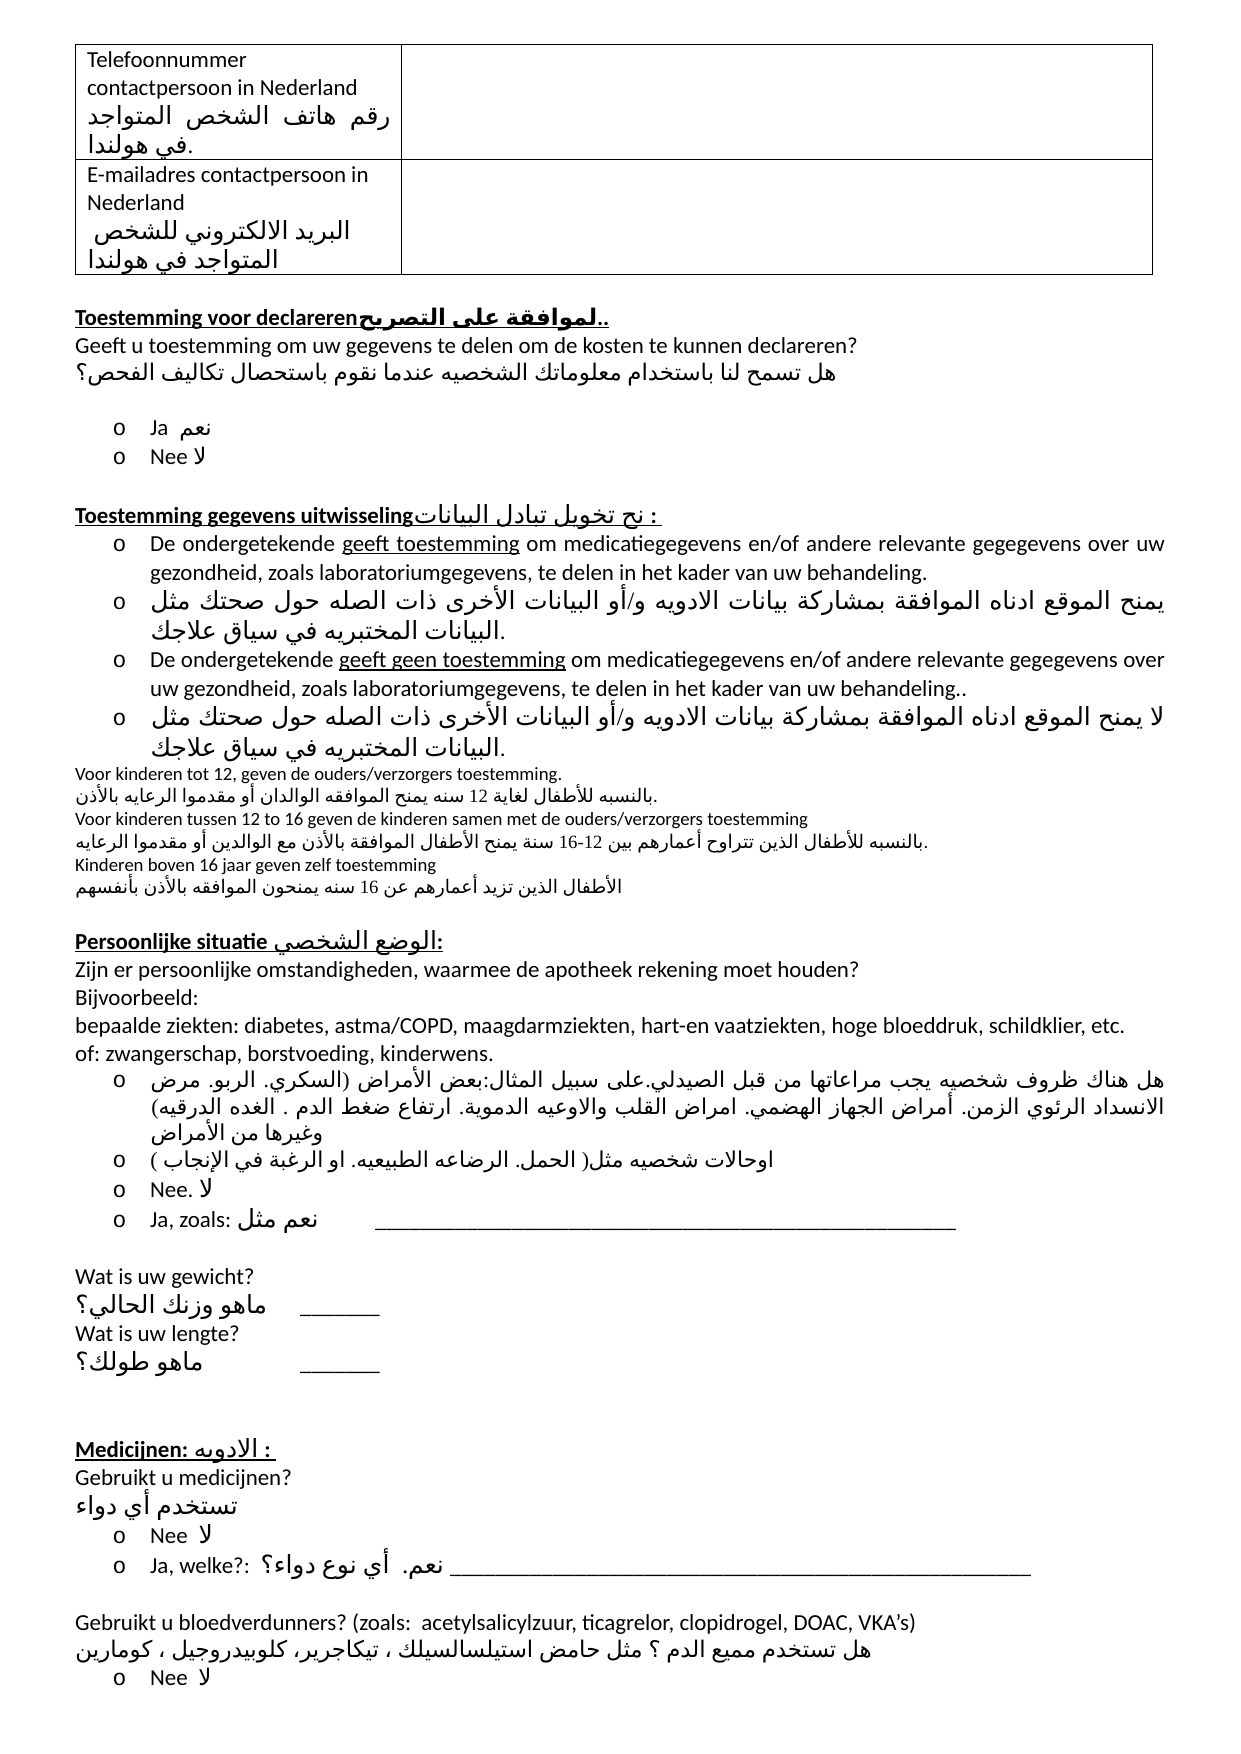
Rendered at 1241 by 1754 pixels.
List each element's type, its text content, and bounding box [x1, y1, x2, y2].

table_cell Telefoonnummer contactpersoon in Nederland رقم هاتف الشخص المتواجد في هولندا. [76, 45, 401, 159]
text Wat is uw gewicht? [75, 1262, 1165, 1290]
table_cell [402, 160, 1152, 274]
text هل تستخدم مميع الدم ؟ مثل حامض استيلسالسيلك ، تيكاجرير، كلوبيدروجيل ، كومارين [75, 1636, 1165, 1663]
text of: zwangerschap, borstvoeding, kinderwens. [75, 1039, 1165, 1067]
list Ja نعم [112, 413, 1165, 442]
text Persoonlijke situatie الوضع الشخصي: [75, 926, 1165, 955]
list هل هناك ظروف شخصيه يجب مراعاتها من قبل الصيدلي.على سبيل المثال:بعض الأمراض (السكري. الربو. مرض الانسداد الرئوي الزمن. أمراض الجهاز الهضمي. امراض القلب والاوعيه الدموية. ارتفاع ضغط الدم . الغده الدرقيه) وغيرها من الأمراض [112, 1067, 1165, 1145]
text Toestemming voor declarerenلموافقة على التصريح.. Geeft u toestemming om uw gegevens te delen om de kosten te kunnen declareren? [75, 303, 1165, 359]
text Zijn er persoonlijke omstandigheden, waarmee de apotheek rekening moet houden? [75, 955, 1165, 983]
text هل تسمح لنا باستخدام معلوماتك الشخصيه عندما نقوم باستحصال تكاليف الفحص؟ [75, 359, 1165, 385]
text Voor kinderen tussen 12 to 16 geven de kinderen samen met de ouders/verzorgers toestemming [75, 807, 1165, 830]
text Toestemming gegevens uitwisselingنح تخويل تبادل البيانات : [75, 500, 1165, 529]
table_cell [402, 45, 1152, 159]
table_cell E-mailadres contactpersoon in Nederland البريد الالكتروني للشخص المتواجد في هولندا [76, 160, 401, 274]
text Voor kinderen tot 12, geven de ouders/verzorgers toestemming. [75, 762, 1165, 784]
text ماهو وزنك الحالي؟ _______ [75, 1290, 1165, 1319]
list Nee لا [112, 1663, 1165, 1692]
text ماهو طولك؟ _______ [75, 1347, 1165, 1376]
text Gebruikt u medicijnen? [75, 1463, 1165, 1491]
text بالنسبه للأطفال لغاية 12 سنه يمنح الموافقه الوالدان أو مقدموا الرعايه بالأذن. [75, 784, 1165, 807]
list De ondergetekende geeft geen toestemming om medicatiegegevens en/of andere relevante gegegevens over uw gezondheid, zoals laboratoriumgegevens, te delen in het kader van uw behandeling.. [112, 645, 1165, 702]
list اوحالات شخصيه مثل( الحمل. الرضاعه الطبيعيه. او الرغبة في الإنجاب ) [112, 1145, 1165, 1174]
text bepaalde ziekten: diabetes, astma/COPD, maagdarmziekten, hart-en vaatziekten, hoge bloeddruk, schildklier, etc. [75, 1011, 1165, 1039]
list Nee. لا [112, 1174, 1165, 1204]
text بالنسبه للأطفال الذين تتراوح أعمارهم بين 12-16 سنة يمنح الأطفال الموافقة بالأذن مع الوالدين أو مقدموا الرعايه. [75, 830, 1165, 853]
text Kinderen boven 16 jaar geven zelf toestemming [75, 853, 1165, 876]
list Ja, welke?: نعم. أي نوع دواء؟ ___________________________________________________ [112, 1550, 1165, 1580]
list Ja, zoals: نعم مثل ___________________________________________________ [112, 1204, 1165, 1234]
list Nee لا [112, 442, 1165, 472]
text Bijvoorbeeld: [75, 983, 1165, 1011]
list De ondergetekende geeft toestemming om medicatiegegevens en/of andere relevante gegegevens over uw gezondheid, zoals laboratoriumgegevens, te delen in het kader van uw behandeling. [112, 529, 1165, 586]
text Wat is uw lengte? [75, 1319, 1165, 1347]
text الأطفال الذين تزيد أعمارهم عن 16 سنه يمنحون الموافقه بالأذن بأنفسهم [75, 876, 1165, 898]
list يمنح الموقع ادناه الموافقة بمشاركة بيانات الادويه و/أو البيانات الأخرى ذات الصله حول صحتك مثل البيانات المختبريه في سياق علاجك. [112, 586, 1165, 645]
list لا يمنح الموقع ادناه الموافقة بمشاركة بيانات الادويه و/أو البيانات الأخرى ذات الصله حول صحتك مثل البيانات المختبريه في سياق علاجك. [112, 702, 1165, 762]
list Nee لا [112, 1520, 1165, 1550]
text Gebruikt u bloedverdunners? (zoals: acetylsalicylzuur, ticagrelor, clopidrogel, DOAC, VKA’s) [75, 1608, 1165, 1636]
text تستخدم أي دواء [75, 1491, 1165, 1520]
text Medicijnen: الادويه : [75, 1434, 1165, 1463]
